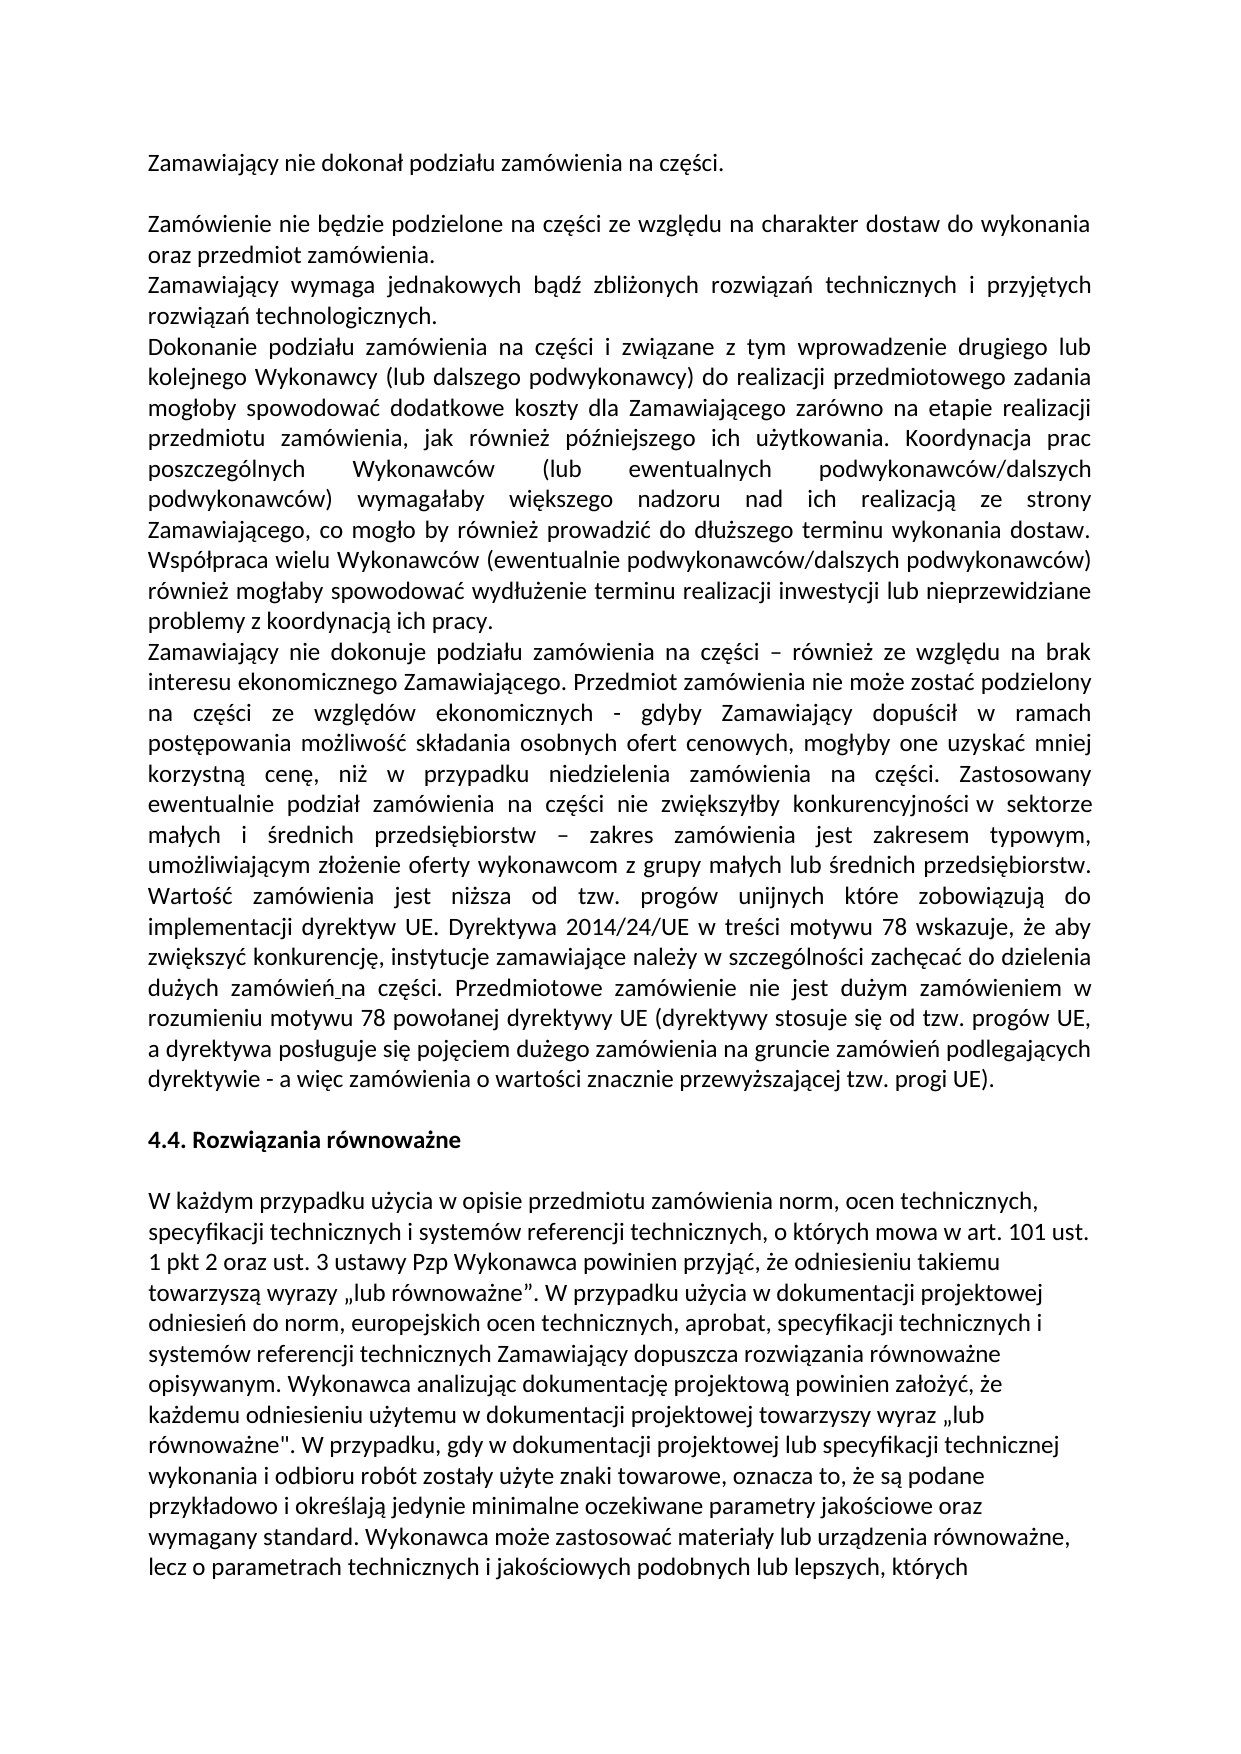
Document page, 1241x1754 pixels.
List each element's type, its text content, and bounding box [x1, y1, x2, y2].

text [148, 1185, 1093, 1582]
text 4.4. Rozwiązania równoważne [148, 1124, 1093, 1155]
text Dokonanie podziału zamówienia na części i związane z tym wprowadzenie drugiego lub kolejnego Wykonawcy (lub dalszego podwykonawcy) do realizacji przedmiotowego zadania mogłoby spowodować dodatkowe koszty dla Zamawiającego zarówno na etapie realizacji przedmiotu zamówienia, jak również późniejszego ich użytkowania. Koordynacja prac poszczególnych Wykonawców (lub ewentualnych podwykonawców/dalszych podwykonawców) wymagałaby większego nadzoru nad ich realizacją ze strony Zamawiającego, co mogło by również prowadzić do dłuższego terminu wykonania dostaw. Współpraca wielu Wykonawców (ewentualnie podwykonawców/dalszych podwykonawców) również mogłaby spowodować wydłużenie terminu realizacji inwestycji lub nieprzewidziane problemy z koordynacją ich pracy. [148, 331, 1093, 636]
text Zamawiający wymaga jednakowych bądź zbliżonych rozwiązań technicznych i przyjętych rozwiązań technologicznych. [148, 270, 1093, 331]
text Zamawiający nie dokonał podziału zamówienia na części. [148, 148, 1093, 178]
text Zamawiający nie dokonuje podziału zamówienia na części – również ze względu na brak interesu ekonomicznego Zamawiającego. Przedmiot zamówienia nie może zostać podzielony na części ze względów ekonomicznych - gdyby Zamawiający dopuścił w ramach postępowania możliwość składania osobnych ofert cenowych, mogłyby one uzyskać mniej korzystną cenę, niż w przypadku niedzielenia zamówienia na części. Zastosowany ewentualnie podział zamówienia na części nie zwiększyłby konkurencyjności w sektorze małych i średnich przedsiębiorstw – zakres zamówienia jest zakresem typowym, umożliwiającym złożenie oferty wykonawcom z grupy małych lub średnich przedsiębiorstw. Wartość zamówienia jest niższa od tzw. progów unijnych które zobowiązują do implementacji dyrektyw UE. Dyrektywa 2014/24/UE w treści motywu 78 wskazuje, że aby zwiększyć konkurencję, instytucje zamawiające należy w szczególności zachęcać do dzielenia dużych zamówień na części. Przedmiotowe zamówienie nie jest dużym zamówieniem w rozumieniu motywu 78 powołanej dyrektywy UE (dyrektywy stosuje się od tzw. progów UE, a dyrektywa posługuje się pojęciem dużego zamówienia na gruncie zamówień podlegających dyrektywie - a więc zamówienia o wartości znacznie przewyższającej tzw. progi UE). [148, 636, 1093, 1094]
text Zamówienie nie będzie podzielone na części ze względu na charakter dostaw do wykonania oraz przedmiot zamówienia. [148, 209, 1093, 270]
